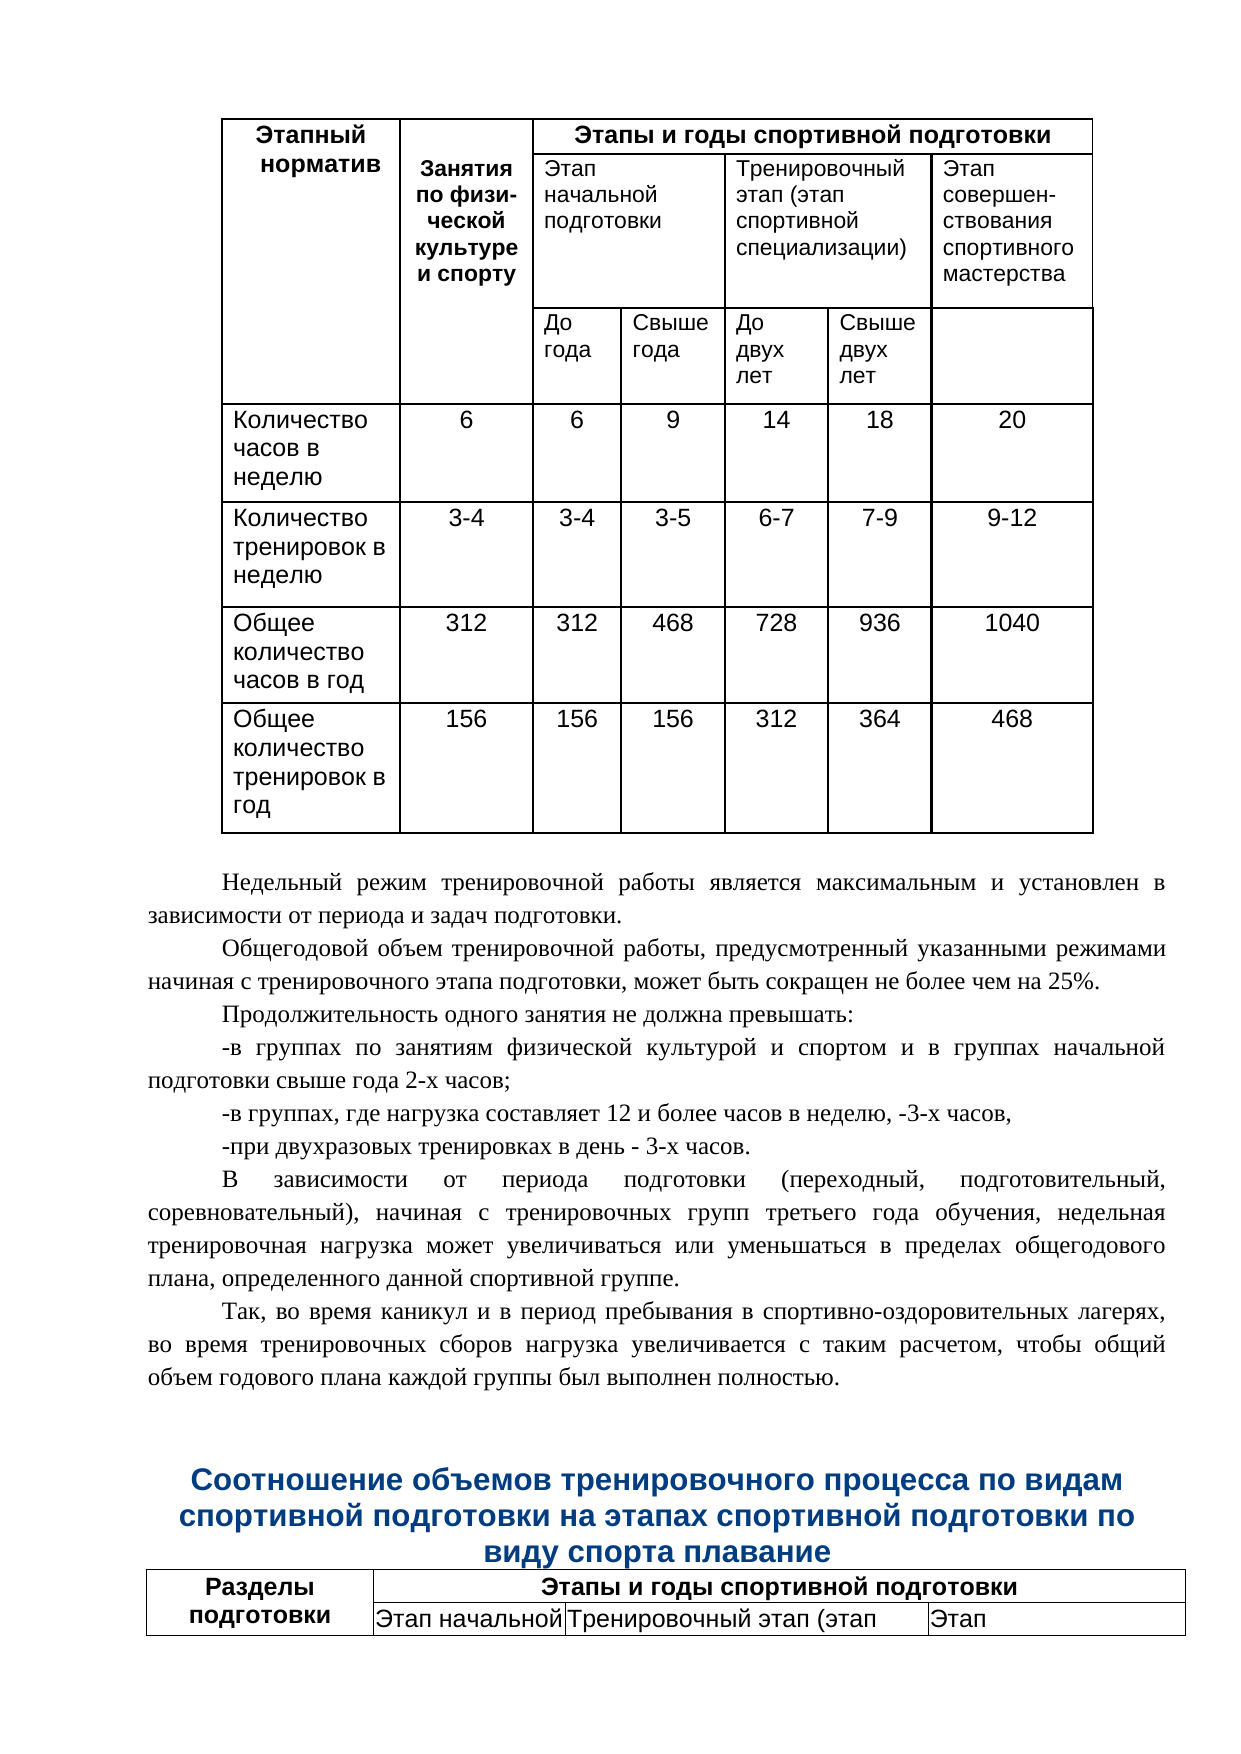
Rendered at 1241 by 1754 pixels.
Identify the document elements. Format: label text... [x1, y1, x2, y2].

text Недельный режим тренировочной работы является максимальным и установлен в зависимости от периода и задач подготовки. [148, 867, 1167, 928]
table_cell 156 [622, 704, 724, 832]
table_header Этапы и годы спортивной подготовки [534, 120, 1092, 152]
table_cell 9 [622, 405, 724, 501]
table_header Разделы подготовки [147, 1570, 373, 1635]
table_cell 3-4 [534, 503, 620, 606]
table_cell Занятия по физи-ческой культуре и спорту [401, 153, 532, 402]
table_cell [929, 1603, 1185, 1635]
table_cell Этап совершен-ствования спортивного мастерства [933, 155, 1092, 307]
table_cell 156 [401, 704, 532, 832]
table_header Этапный норматив [223, 120, 399, 402]
table_cell 6-7 [726, 503, 827, 606]
table_cell 936 [829, 608, 930, 702]
table_cell Общее количество тренировок в год [223, 704, 399, 832]
text Соотношение объемов тренировочного процесса по видам спортивной подготовки на этапах спортивной подготовки по виду спорта плавание [148, 1461, 1167, 1569]
table_cell 6 [401, 405, 532, 501]
table_cell 364 [829, 704, 930, 832]
table_header Этапы и годы спортивной подготовки [374, 1570, 1185, 1602]
table_cell Количество часов в неделю [223, 405, 399, 501]
table_cell 7-9 [829, 503, 930, 606]
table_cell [566, 1603, 928, 1635]
table_cell 6 [534, 405, 620, 501]
table_cell Этап начальной подготовки [534, 155, 724, 307]
table_cell 1040 [933, 608, 1092, 702]
table_cell Свыше двух лет [829, 309, 930, 402]
text Так, во время каникул и в период пребывания в спортивно-оздоровительных лагерях, во время тренировочных сборов нагрузка увеличивается с таким расчетом, чтобы общий объем годового плана каждой группы был выполнен полностью. [148, 1296, 1167, 1391]
table_cell 14 [726, 405, 827, 501]
text В зависимости от периода подготовки (переходный, подготовительный, соревновательный), начиная с тренировочных групп третьего года обучения, недельная тренировочная нагрузка может увеличиваться или уменьшаться в пределах общегодового плана, определенного данной спортивной группе. [148, 1164, 1167, 1292]
text Общегодовой объем тренировочной работы, предусмотренный указанными режимами начиная с тренировочного этапа подготовки, может быть сокращен не более чем на 25%. [148, 933, 1167, 994]
table_cell 18 [829, 405, 930, 501]
table_cell 312 [726, 704, 827, 832]
table_cell До двух лет [726, 309, 827, 402]
text -в группах, где нагрузка составляет 12 и более часов в неделю, -3-х часов, [148, 1098, 1167, 1127]
table_cell 20 [933, 405, 1092, 501]
table_cell 3-5 [622, 503, 724, 606]
table_cell [933, 309, 1092, 402]
text -в группах по занятиям физической культурой и спортом и в группах начальной подготовки свыше года 2-х часов; [148, 1032, 1167, 1093]
text -при двухразовых тренировках в день - 3-х часов. [148, 1131, 1167, 1159]
table_cell Тренировочный этап (этап спортивной специализации) [726, 155, 930, 307]
table_cell 3-4 [401, 503, 532, 606]
text Продолжительность одного занятия не должна превышать: [148, 999, 1167, 1027]
table_cell 9-12 [933, 503, 1092, 606]
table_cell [374, 1603, 565, 1635]
table_cell Свыше года [622, 309, 724, 402]
table_cell 156 [534, 704, 620, 832]
table_cell Количество тренировок в неделю [223, 503, 399, 606]
table_header [401, 120, 532, 152]
table_cell 468 [933, 704, 1092, 832]
table_cell До года [534, 309, 620, 402]
table_cell 468 [622, 608, 724, 702]
table_cell 728 [726, 608, 827, 702]
table_cell 312 [534, 608, 620, 702]
table_cell 312 [401, 608, 532, 702]
table_cell Общее количество часов в год [223, 608, 399, 702]
